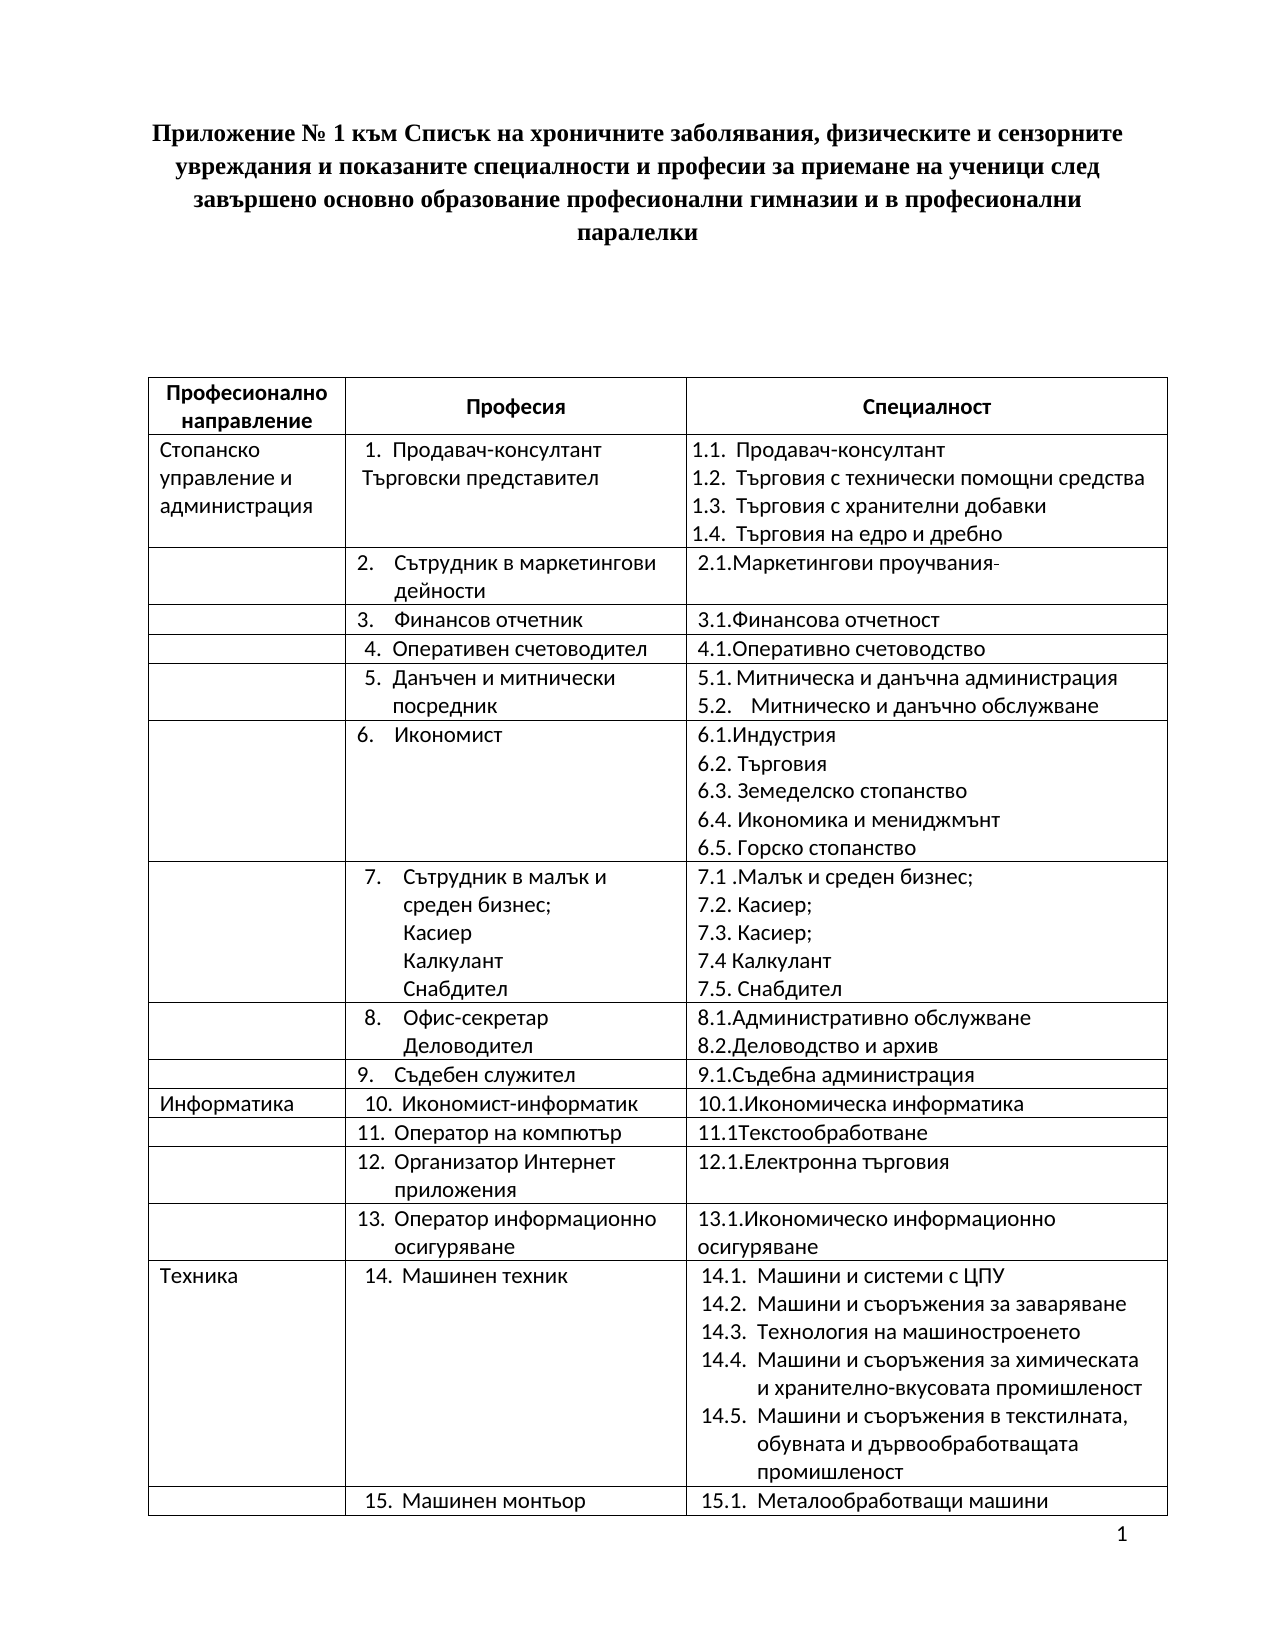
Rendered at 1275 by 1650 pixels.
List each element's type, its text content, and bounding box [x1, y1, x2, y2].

table_header Професионално направление [149, 378, 345, 434]
table_cell [149, 721, 345, 861]
table_cell Машини и системи с ЦПУ Машини и съоръжения за заваряване Технология на машиностроенето Машини и съоръжения за химическата и хранително-вкусовата промишленост Машини и съоръжения в текстилната, обувната и дървообработващата промишленост [687, 1261, 1167, 1486]
table_cell [149, 635, 345, 662]
table_cell [149, 862, 345, 1002]
table_cell 2.1.Маркетингови проучвания [687, 548, 1167, 604]
table_cell 11.1Текстообработване [687, 1118, 1167, 1146]
table_cell 12.1.Електронна търговия [687, 1147, 1167, 1203]
table_cell Финансов отчетник [346, 605, 686, 633]
table_cell Стопанско управление и администрация [149, 435, 345, 547]
table_cell Съдебен служител [346, 1060, 686, 1088]
table_header Специалност [687, 378, 1167, 434]
table_cell [149, 1487, 345, 1514]
table_cell Машинен монтьор [346, 1487, 686, 1514]
table_cell [149, 548, 345, 604]
table_cell Офис-секретар Деловодител [346, 1003, 686, 1059]
text Приложение № 1 към Списък на хроничните заболявания, физическите и сензорните увреждания и показаните специалности и професии за приемане на ученици след завършено основно образование професионални гимназии и в професионални паралелки [148, 118, 1127, 246]
table_cell 9.1.Съдебна администрация [687, 1060, 1167, 1088]
table_cell 7.1 .Малък и среден бизнес; 7.2. Касиер; 7.3. Касиер; 7.4 Калкулант 7.5. Снабдител [687, 862, 1167, 1002]
table_cell [149, 1060, 345, 1088]
table_cell [149, 605, 345, 633]
table_cell 10.1.Икономическа информатика [687, 1089, 1167, 1117]
table_cell Икономист-информатик [346, 1089, 686, 1117]
table_cell Митническа и данъчна администрация Митническо и данъчно обслужване [687, 664, 1167, 719]
table_cell Оператор информационно осигуряване [346, 1204, 686, 1260]
table_cell 8.1.Административно обслужване 8.2.Деловодство и архив [687, 1003, 1167, 1059]
table_cell Техника [149, 1261, 345, 1486]
table_cell Сътрудник в маркетингови дейности [346, 548, 686, 604]
table_cell [149, 664, 345, 719]
table_header Професия [346, 378, 686, 434]
table_cell Оператор на компютър [346, 1118, 686, 1146]
table_cell Оперативен счетоводител [346, 635, 686, 662]
table_cell 13.1.Икономическо информационно осигуряване [687, 1204, 1167, 1260]
table_cell [149, 1118, 345, 1146]
table_cell Информатика [149, 1089, 345, 1117]
table_cell Машинен техник [346, 1261, 686, 1486]
table_cell Сътрудник в малък и среден бизнес; Касиер Калкулант Снабдител [346, 862, 686, 1002]
table_cell [149, 1147, 345, 1203]
table_cell Продавач-консултант Търговия с технически помощни средства Търговия с хранителни добавки Търговия на едро и дребно [687, 435, 1167, 547]
table_cell Данъчен и митнически посредник [346, 664, 686, 719]
table_cell 3.1.Финансова отчетност [687, 605, 1167, 633]
table_cell Организатор Интернет приложения [346, 1147, 686, 1203]
table_cell [149, 1003, 345, 1059]
table_cell 6.1.Индустрия 6.2. Търговия 6.3. Земеделско стопанство 6.4. Икономика и мениджмънт 6.5. Горско стопанство [687, 721, 1167, 861]
table_cell Икономист [346, 721, 686, 861]
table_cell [687, 1487, 1167, 1514]
table_cell Продавач-консултант Търговски представител [346, 435, 686, 547]
table_cell [149, 1204, 345, 1260]
table_cell 4.1.Оперативно счетоводство [687, 635, 1167, 662]
